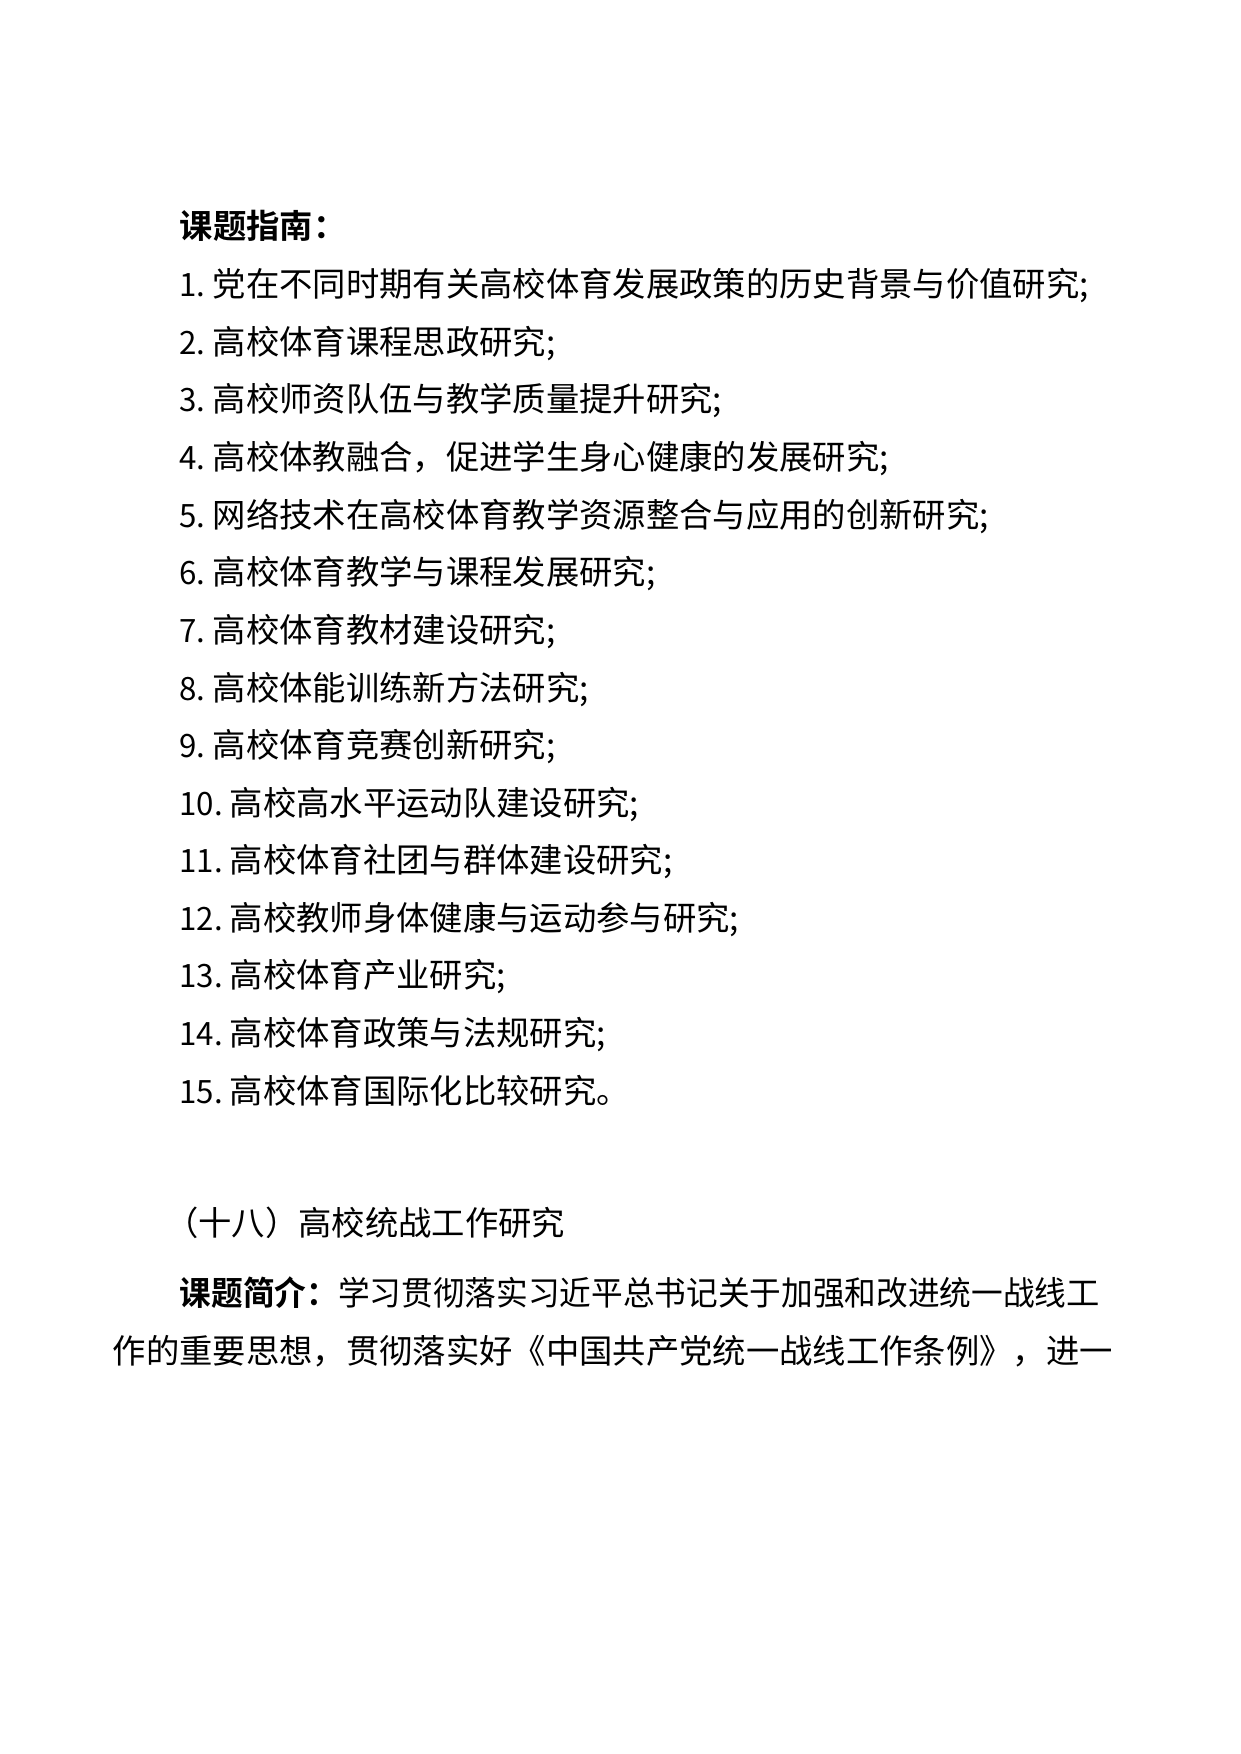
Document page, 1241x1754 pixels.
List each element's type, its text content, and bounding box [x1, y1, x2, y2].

list 高校体育竞赛创新研究; [179, 719, 1171, 767]
text （十八）高校统战工作研究 [165, 1196, 1171, 1244]
list 高校教师身体健康与运动参与研究; [179, 892, 1171, 940]
text 课题简介：学习贯彻落实习近平总书记关于加强和改进统一战线工作的重要思想，贯彻落实好《中国共产党统一战线工作条例》，进一 [112, 1266, 1127, 1373]
list 高校体育社团与群体建设研究; [179, 834, 1171, 882]
list 高校体育政策与法规研究; [179, 1007, 1171, 1055]
list 高校体育国际化比较研究。 [179, 1064, 1171, 1113]
list 网络技术在高校体育教学资源整合与应用的创新研究; [179, 488, 1171, 537]
list 高校体育教材建设研究; [179, 603, 1171, 652]
list 高校师资队伍与教学质量提升研究; [179, 373, 1171, 421]
list 党在不同时期有关高校体育发展政策的历史背景与价值研究; [179, 258, 1171, 306]
list 高校高水平运动队建设研究; [179, 776, 1171, 824]
list 高校体育产业研究; [179, 949, 1171, 997]
subtitle 课题指南： [179, 200, 1171, 248]
list 高校体育课程思政研究; [179, 316, 1171, 364]
list 高校体教融合，促进学生身心健康的发展研究; [179, 431, 1171, 479]
list 高校体能训练新方法研究; [179, 661, 1171, 709]
list 高校体育教学与课程发展研究; [179, 546, 1171, 594]
